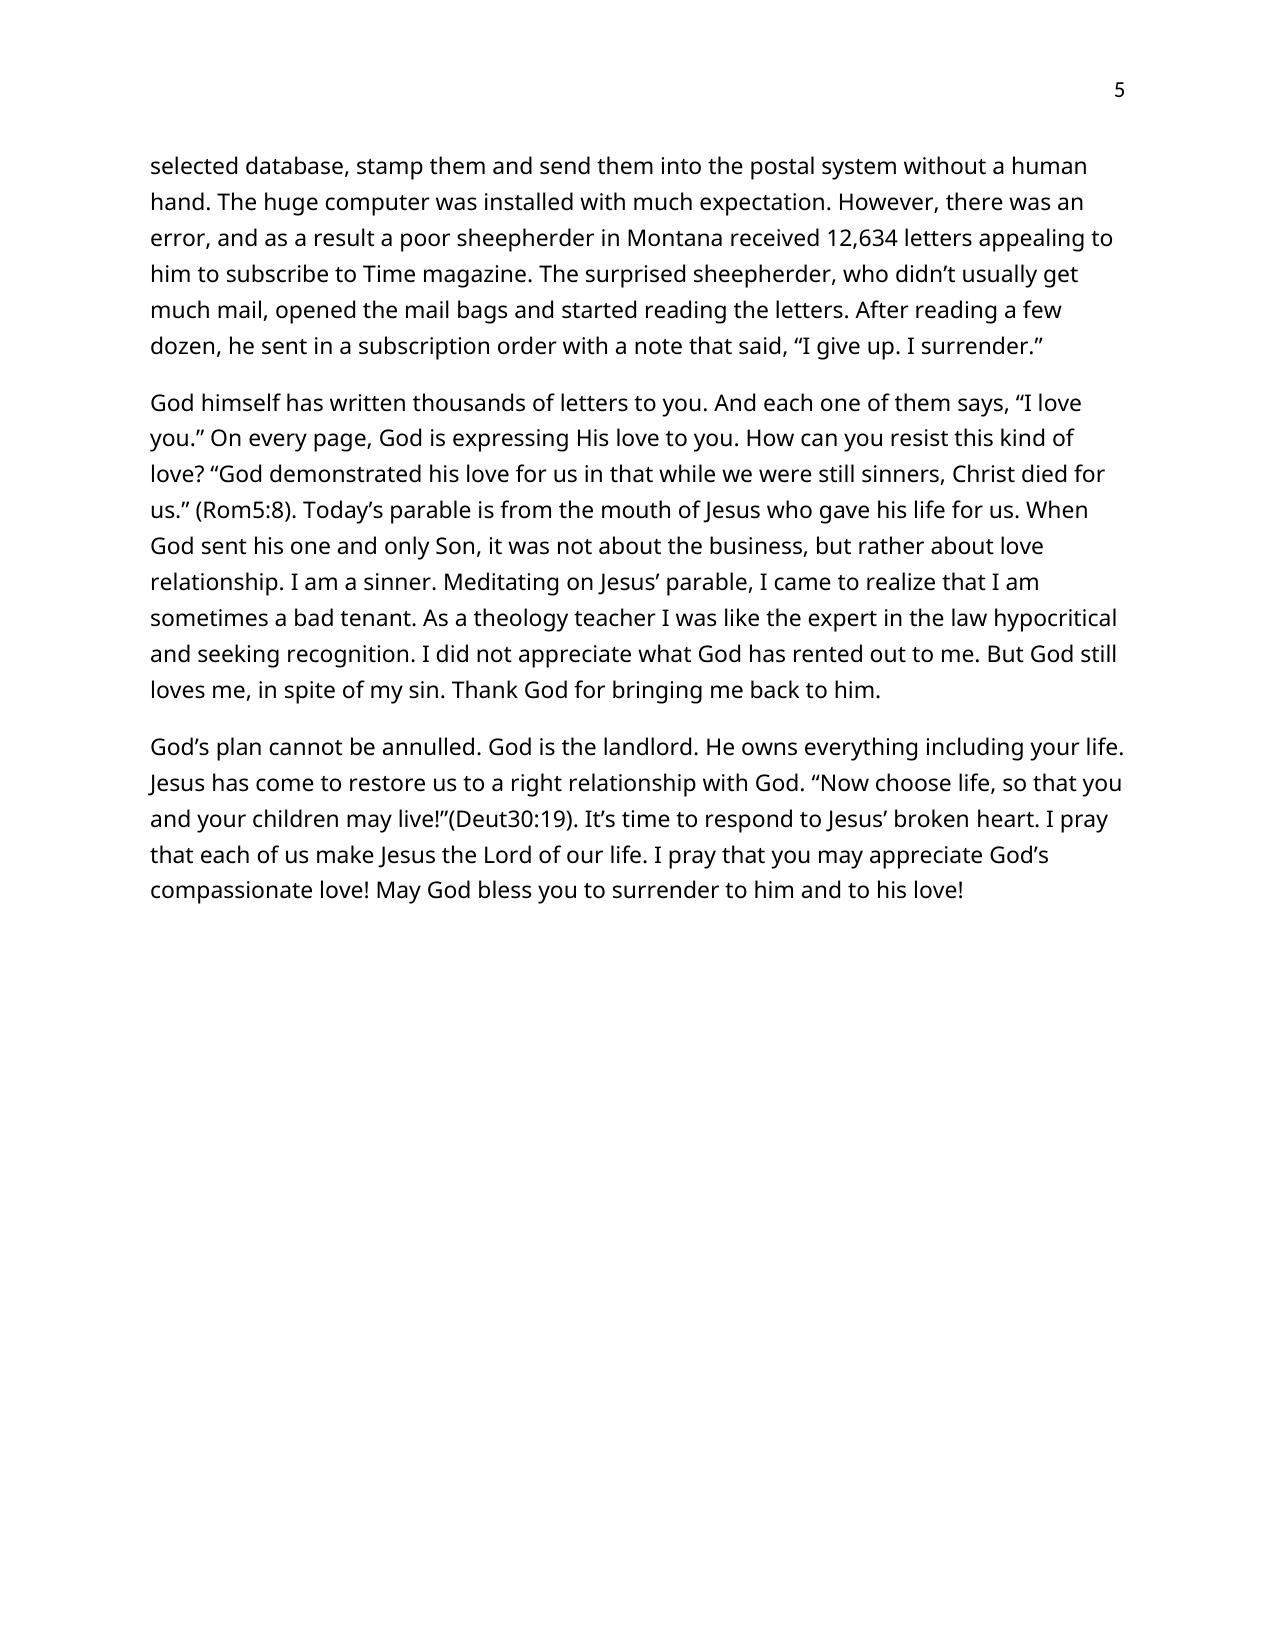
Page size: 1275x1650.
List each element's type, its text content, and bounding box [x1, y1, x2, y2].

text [150, 150, 1125, 361]
text God himself has written thousands of letters to you. And each one of them says, “I love you.” On every page, God is expressing His love to you. How can you resist this kind of love? “God demonstrated his love for us in that while we were still sinners, Christ died for us.” (Rom5:8). Today’s parable is from the mouth of Jesus who gave his life for us. When God sent his one and only Son, it was not about the business, but rather about love relationship. I am a sinner. Meditating on Jesus’ parable, I came to realize that I am sometimes a bad tenant. As a theology teacher I was like the expert in the law hypocritical and seeking recognition. I did not appreciate what God has rented out to me. But God still loves me, in spite of my sin. Thank God for bringing me back to him. [150, 386, 1125, 705]
text God’s plan cannot be annulled. God is the landlord. He owns everything including your life. Jesus has come to restore us to a right relationship with God. “Now choose life, so that you and your children may live!”(Deut30:19). It’s time to respond to Jesus’ broken heart. I pray that each of us make Jesus the Lord of our life. I pray that you may appreciate God’s compassionate love! May God bless you to surrender to him and to his love! [150, 762, 1125, 906]
